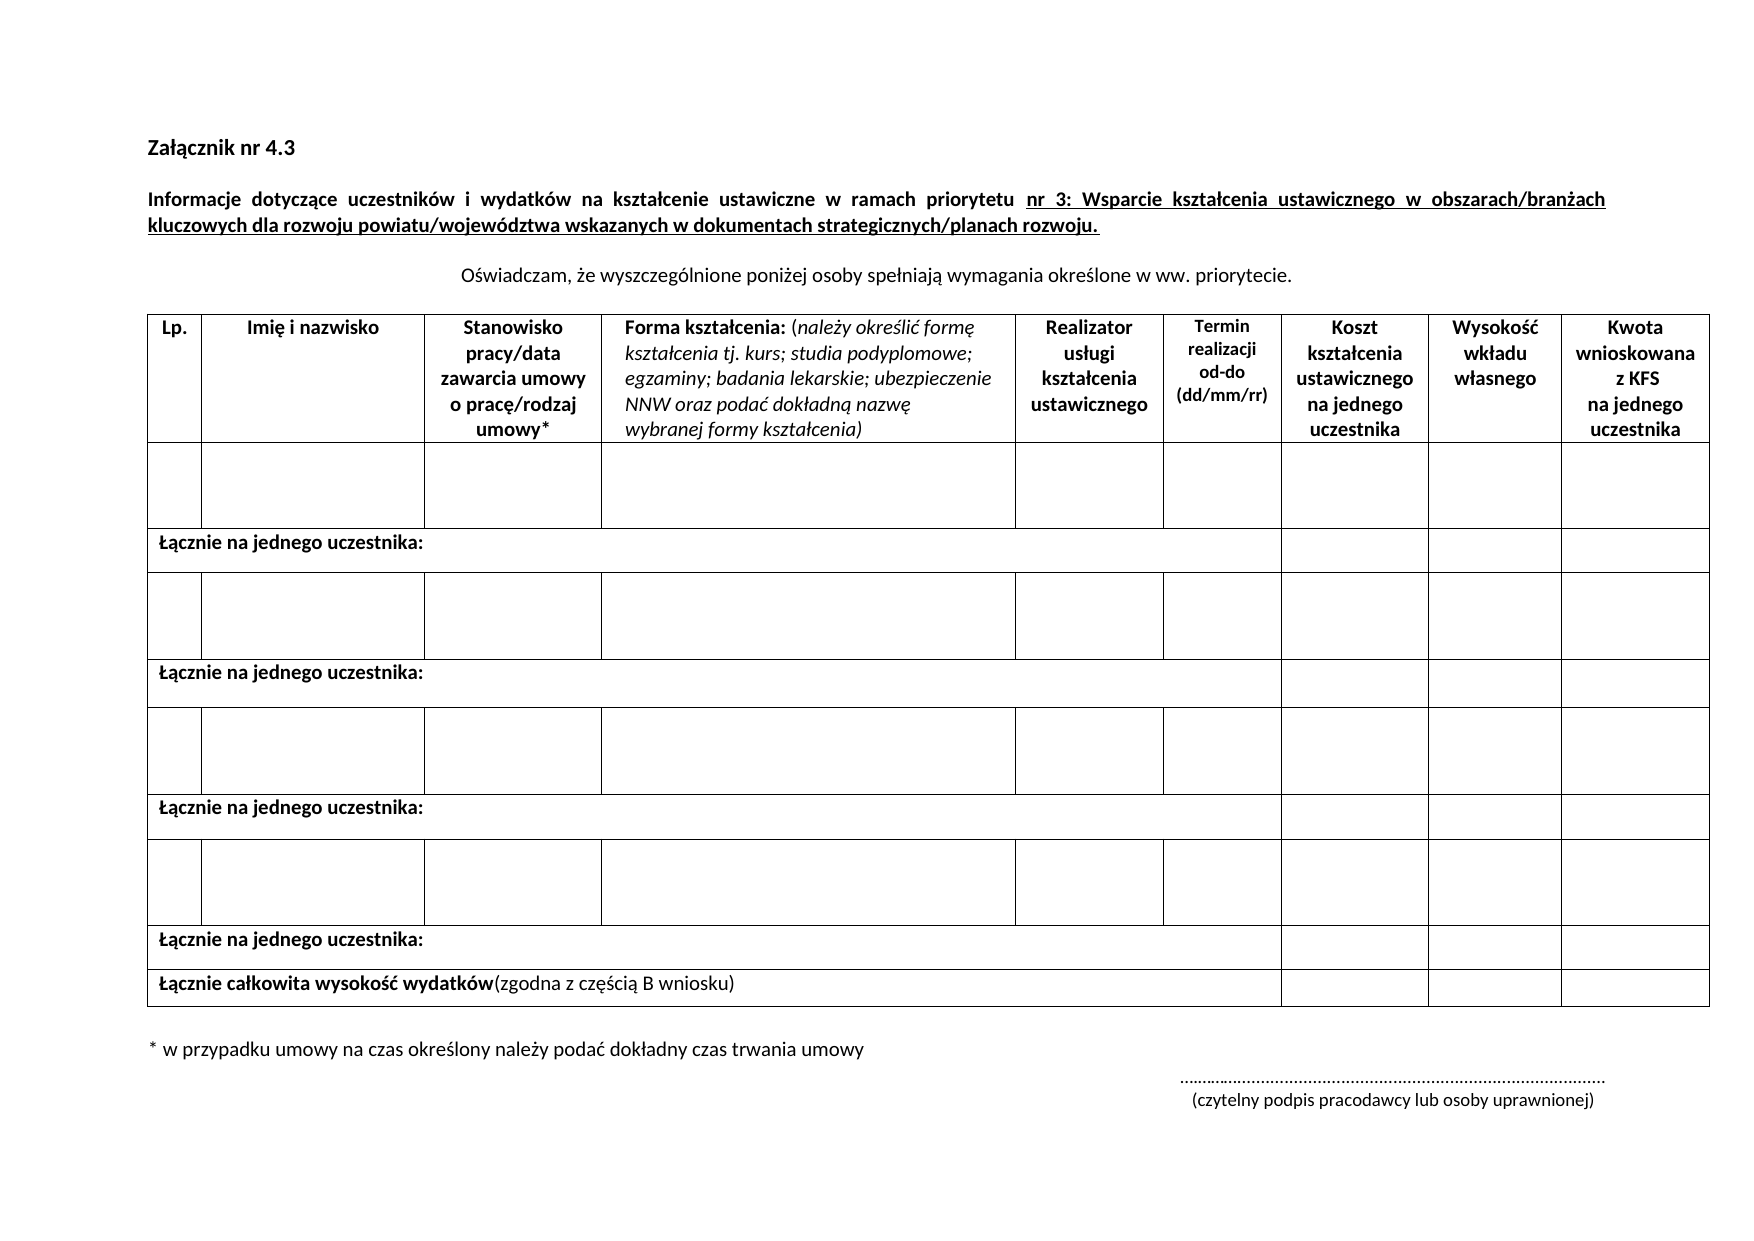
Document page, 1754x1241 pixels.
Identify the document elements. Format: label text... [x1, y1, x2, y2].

table_cell [1282, 970, 1428, 1006]
table_cell [1562, 443, 1709, 528]
table_cell [1562, 708, 1709, 793]
table_cell [1282, 660, 1428, 707]
table_cell [1016, 708, 1163, 793]
table_header Termin realizacji od-do (dd/mm/rr) [1164, 315, 1281, 442]
text Oświadczam, że wyszczególnione poniżej osoby spełniają wymagania określone w ww. priorytecie. [148, 263, 1606, 288]
table_cell [1562, 529, 1709, 572]
table_cell [1562, 926, 1709, 969]
table_cell [148, 840, 201, 925]
table_cell Łącznie całkowita wysokość wydatków(zgodna z częścią B wniosku) [148, 970, 1281, 1006]
table_cell [1164, 573, 1281, 658]
table_cell [1016, 840, 1163, 925]
table_cell [1282, 840, 1428, 925]
table_cell [1016, 443, 1163, 528]
table_header Stanowisko pracy/data zawarcia umowy o pracę/rodzaj umowy* [425, 315, 601, 442]
table_cell [602, 840, 1015, 925]
table_cell [1562, 660, 1709, 707]
table_cell [1282, 443, 1428, 528]
text Informacje dotyczące uczestników i wydatków na kształcenie ustawiczne w ramach priorytetu nr 3: Wsparcie kształcenia ustawicznego w obszarach/branżach kluczowych dla rozwoju powiatu/województwa wskazanych w dokumentach strategicznych/planach rozwoju. [148, 186, 1606, 237]
table_cell [148, 708, 201, 793]
table_cell [1282, 795, 1428, 838]
table_cell [1562, 970, 1709, 1006]
text (czytelny podpis pracodawcy lub osoby uprawnionej) [1106, 1088, 1606, 1111]
table_cell [1429, 660, 1561, 707]
table_cell [1429, 926, 1561, 969]
text ….……….............................................................................. [148, 1065, 1606, 1088]
table_cell [1164, 708, 1281, 793]
table_header Realizator usługi kształcenia ustawicznego [1016, 315, 1163, 442]
table_cell [1562, 795, 1709, 838]
table_header Koszt kształcenia ustawicznego na jednego uczestnika [1282, 315, 1428, 442]
table_header Wysokość wkładu własnego [1429, 315, 1561, 442]
table_header Lp. [148, 315, 201, 442]
table_cell [425, 443, 601, 528]
table_cell [202, 840, 424, 925]
table_cell [602, 443, 1015, 528]
table_header Imię i nazwisko [202, 315, 424, 442]
table_cell [1562, 573, 1709, 658]
table_cell [1016, 573, 1163, 658]
table_cell Łącznie na jednego uczestnika: [148, 926, 1281, 969]
table_cell [148, 443, 201, 528]
table_cell [1429, 708, 1561, 793]
table_cell [1282, 926, 1428, 969]
table_cell [602, 573, 1015, 658]
table_cell [425, 840, 601, 925]
text Załącznik nr 4.3 [148, 133, 1606, 161]
table_cell [602, 708, 1015, 793]
table_cell [1429, 840, 1561, 925]
table_cell [148, 573, 201, 658]
table_cell [1282, 573, 1428, 658]
table_cell [1282, 708, 1428, 793]
table_cell [202, 708, 424, 793]
table_cell [1164, 840, 1281, 925]
text * w przypadku umowy na czas określony należy podać dokładny czas trwania umowy [148, 1036, 1606, 1061]
table_cell [202, 573, 424, 658]
table_header Forma kształcenia: (należy określić formę kształcenia tj. kurs; studia podyplomowe; egzaminy; badania lekarskie; ubezpieczenie NNW oraz podać dokładną nazwę wybranej formy kształcenia) [602, 315, 1015, 442]
table_cell [1429, 795, 1561, 838]
table_cell Łącznie na jednego uczestnika: [148, 660, 1281, 707]
table_cell [425, 573, 601, 658]
table_cell [1282, 529, 1428, 572]
table_cell [1429, 573, 1561, 658]
table_cell [1429, 529, 1561, 572]
table_cell Łącznie na jednego uczestnika: [148, 795, 1281, 838]
table_cell [425, 708, 601, 793]
table_cell [202, 443, 424, 528]
table_header Kwota wnioskowana z KFS na jednego uczestnika [1562, 315, 1709, 442]
table_cell [1562, 840, 1709, 925]
table_cell Łącznie na jednego uczestnika: [148, 529, 1281, 572]
table_cell [1164, 443, 1281, 528]
table_cell [1429, 970, 1561, 1006]
table_cell [1429, 443, 1561, 528]
